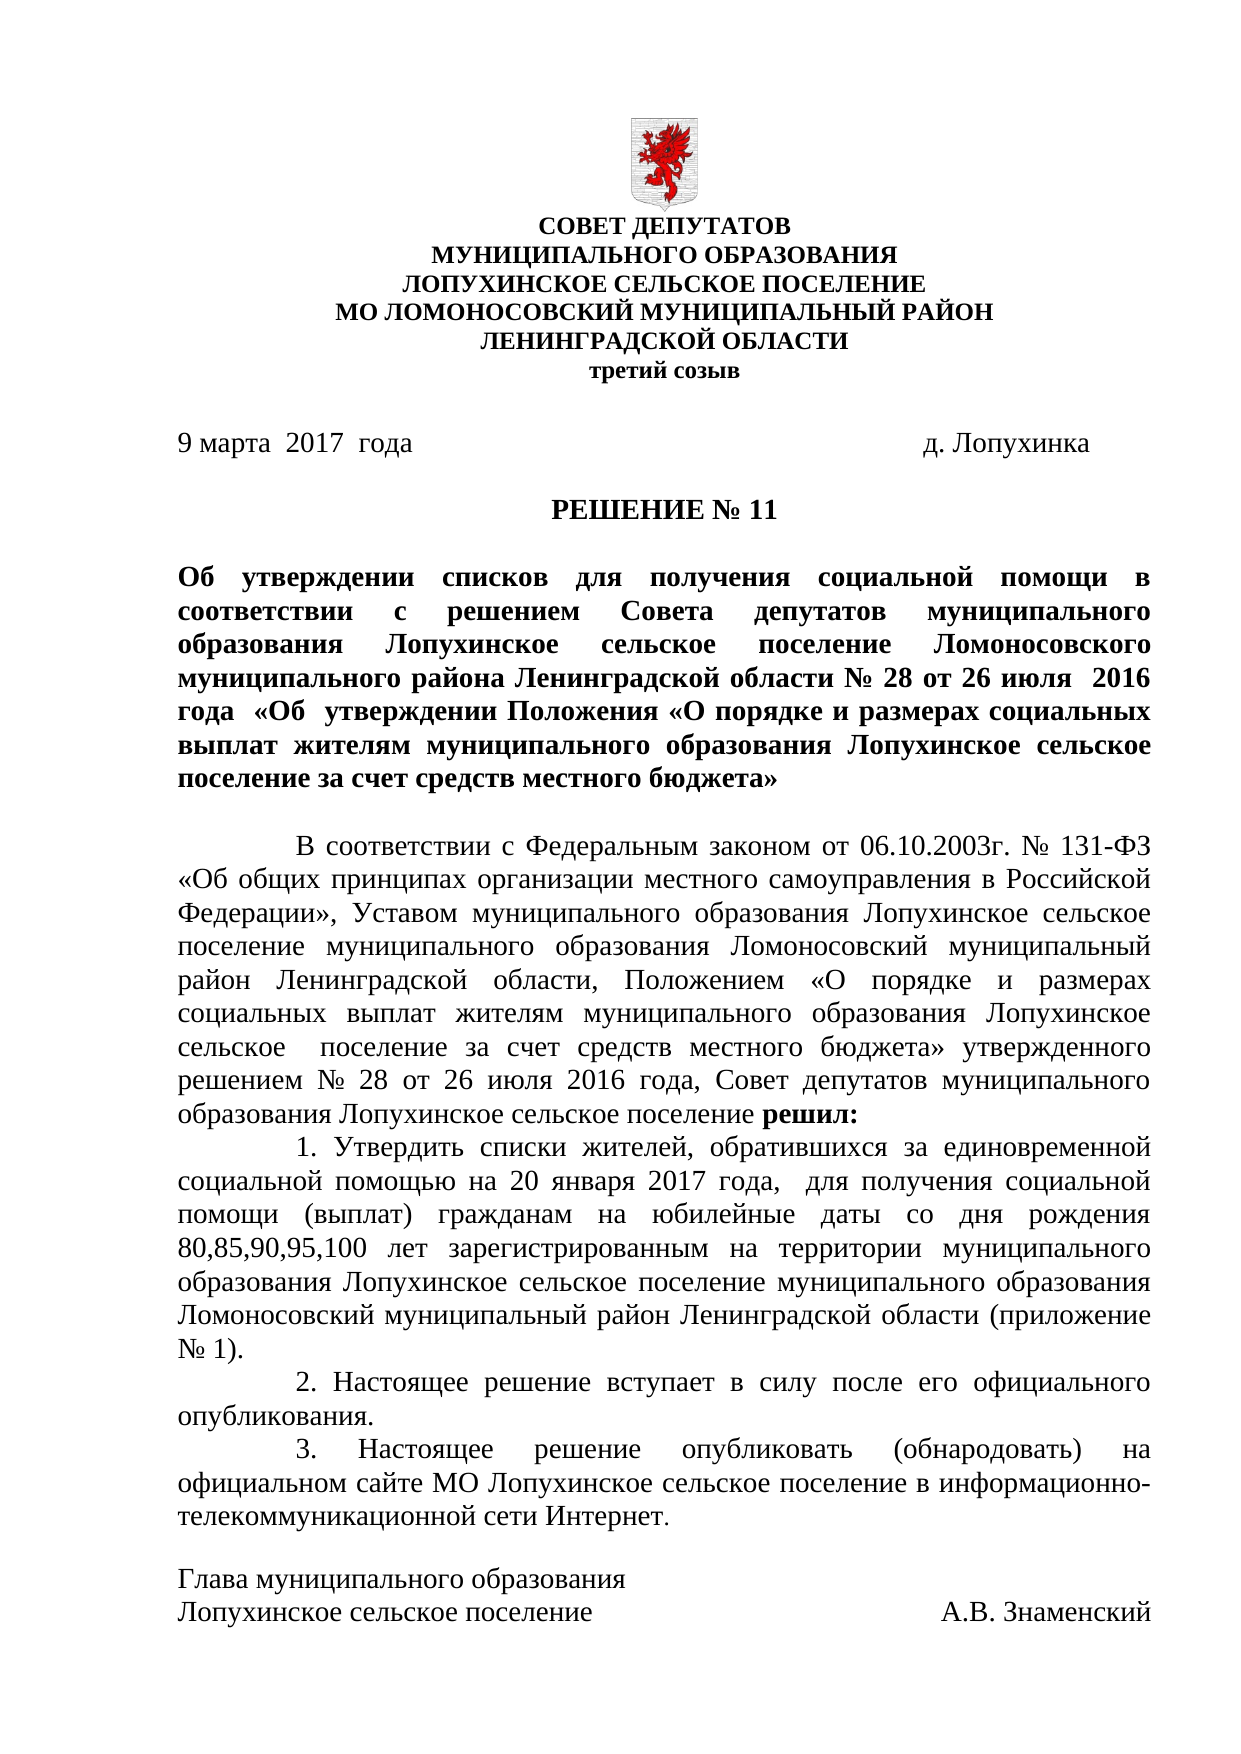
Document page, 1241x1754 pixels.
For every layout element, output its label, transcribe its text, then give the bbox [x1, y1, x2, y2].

text СОВЕТ ДЕПУТАТОВ [177, 211, 1152, 240]
text Об утверждении списков для получения социальной помощи в соответствии с решением Совета депутатов муниципального образования Лопухинское сельское поселение Ломоносовского муниципального района Ленинградской области № 28 от 26 июля 2016 года «Об утверждении Положения «О порядке и размерах социальных выплат жителям муниципального образования Лопухинское сельское поселение за счет средств местного бюджета» [177, 559, 1152, 794]
text 9 марта 2017 года д. Лопухинка [177, 421, 1152, 459]
picture [631, 118, 698, 212]
text В соответствии с Федеральным законом от 06.10.2003г. № 131-ФЗ «Об общих принципах организации местного самоуправления в Российской Федерации», Уставом муниципального образования Лопухинское сельское поселение муниципального образования Ломоносовский муниципальный район Ленинградской области, Положением «О порядке и размерах социальных выплат жителям муниципального образования Лопухинское сельское поселение за счет средств местного бюджета» утвержденного решением № 28 от 26 июля 2016 года, Совет депутатов муниципального образования Лопухинское сельское поселение решил: [177, 828, 1152, 1129]
text МУНИЦИПАЛЬНОГО ОБРАЗОВАНИЯ [177, 240, 1152, 269]
text Лопухинское сельское поселение А.В. Знаменский [177, 1594, 1152, 1628]
text 3. Настоящее решение опубликовать (обнародовать) на официальном сайте МО Лопухинское сельское поселение в информационно-телекоммуникационной сети Интернет. [177, 1431, 1152, 1532]
text РЕШЕНИЕ № 11 [177, 492, 1152, 526]
text ЛЕНИНГРАДСКОЙ ОБЛАСТИ [177, 326, 1152, 355]
text ЛОПУХИНСКОЕ СЕЛЬСКОЕ ПОСЕЛЕНИЕ [177, 269, 1152, 297]
text 1. Утвердить списки жителей, обратившихся за единовременной социальной помощью на 20 января 2017 года, для получения социальной помощи (выплат) гражданам на юбилейные даты со дня рождения 80,85,90,95,100 лет зарегистрированным на территории муниципального образования Лопухинское сельское поселение муниципального образования Ломоносовский муниципальный район Ленинградской области (приложение № 1). [177, 1129, 1152, 1364]
text 2. Настоящее решение вступает в силу после его официального опубликования. [177, 1364, 1152, 1431]
text МО ЛОМОНОСОВСКИЙ МУНИЦИПАЛЬНЫЙ РАЙОН [177, 297, 1152, 326]
text Глава муниципального образования [177, 1561, 1152, 1594]
text третий созыв [177, 355, 1152, 384]
